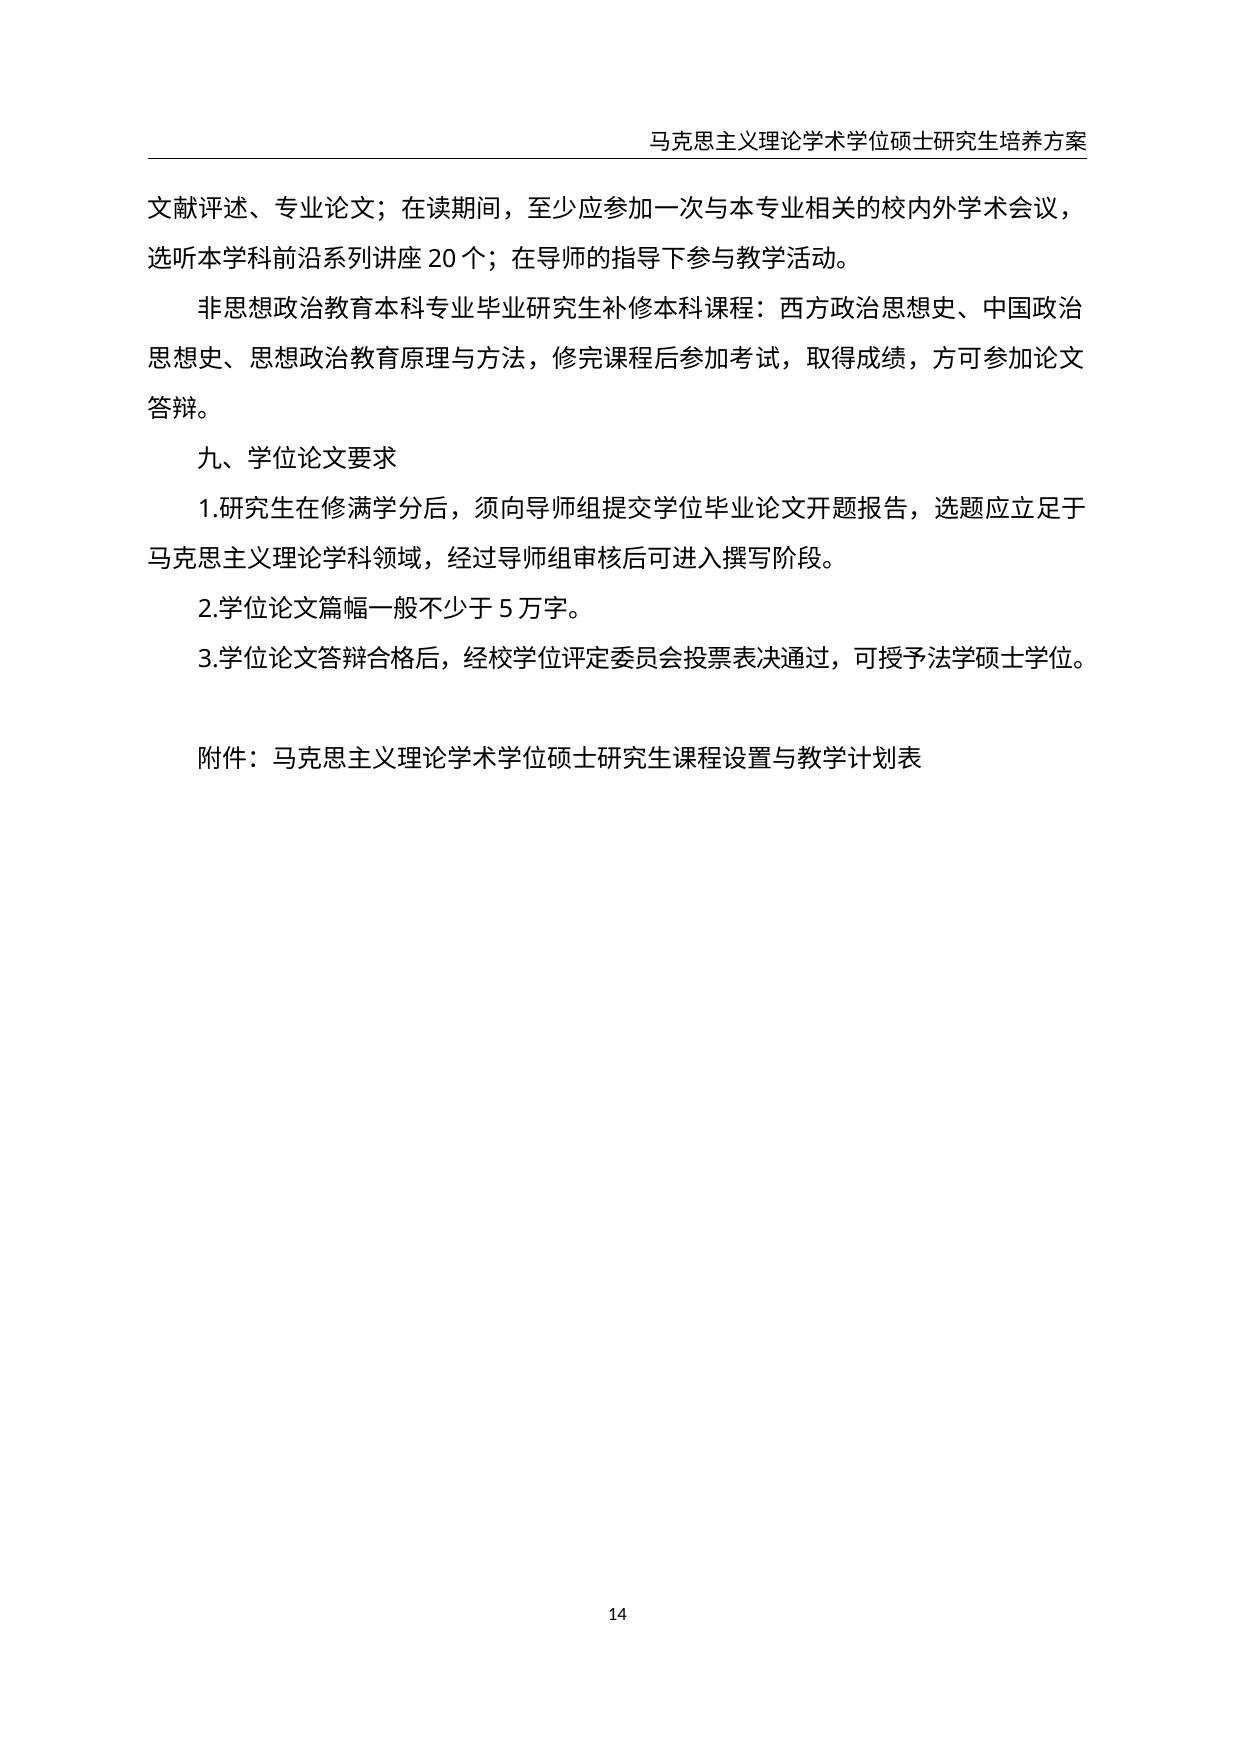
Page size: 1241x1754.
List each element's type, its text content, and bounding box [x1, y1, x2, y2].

text 1.研究生在修满学分后，须向导师组提交学位毕业论文开题报告，选题应立足于马克思主义理论学科领域，经过导师组审核后可进入撰写阶段。 [148, 477, 1087, 577]
text 2.学位论文篇幅一般不少于5万字。 [148, 577, 1087, 627]
text 3.学位论文答辩合格后，经校学位评定委员会投票表决通过，可授予法学硕士学位。 [148, 627, 1087, 677]
text 非思想政治教育本科专业毕业研究生补修本科课程：西方政治思想史、中国政治思想史、思想政治教育原理与方法，修完课程后参加考试，取得成绩，方可参加论文答辩。 [148, 277, 1087, 427]
text 九、学位论文要求 [148, 427, 1087, 477]
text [148, 177, 1087, 277]
text 附件：马克思主义理论学术学位硕士研究生课程设置与教学计划表 [148, 727, 1087, 777]
